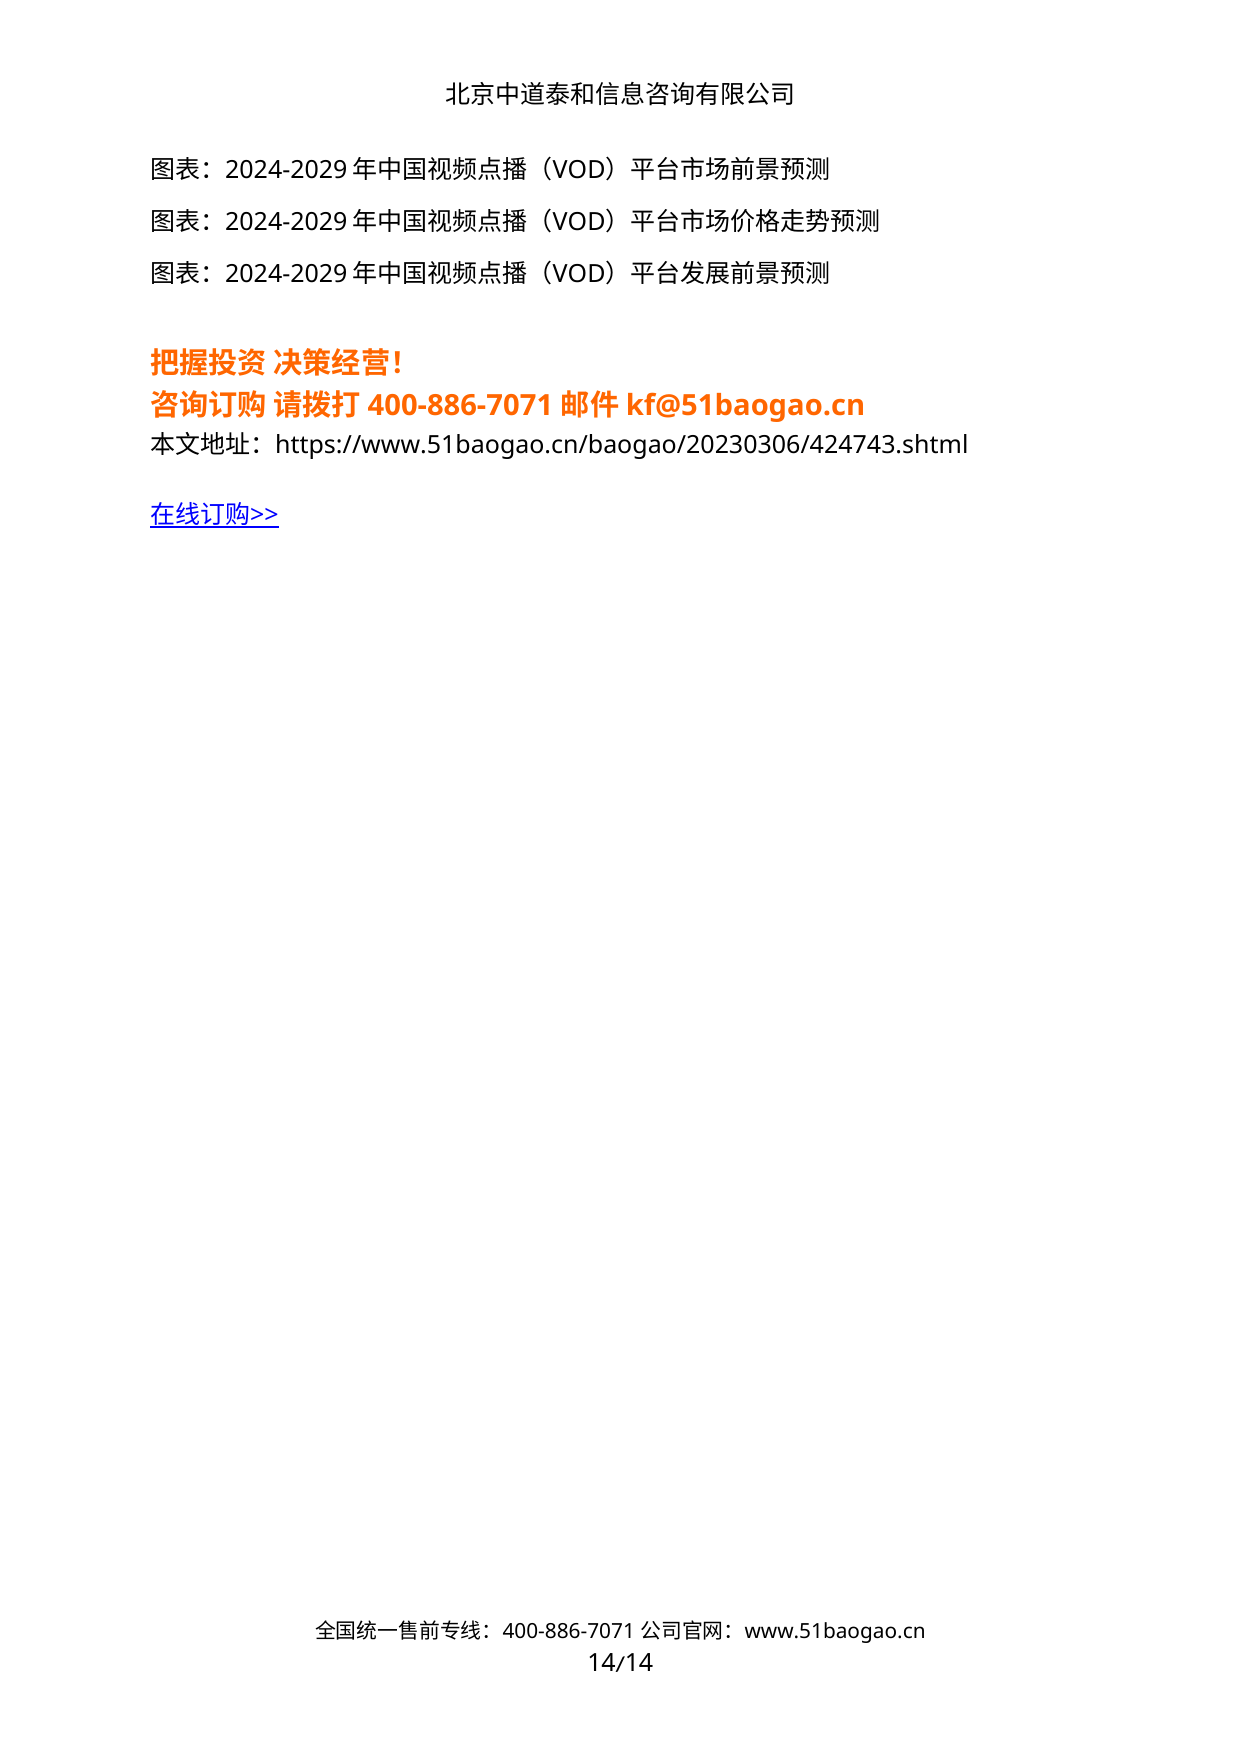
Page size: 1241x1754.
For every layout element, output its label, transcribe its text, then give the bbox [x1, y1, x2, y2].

text 图表：2024-2029年中国视频点播（VOD）平台发展前景预测 [150, 254, 1090, 290]
text 图表：2024-2029年中国视频点播（VOD）平台市场价格走势预测 [150, 202, 1090, 238]
text 图表：2024-2029年中国视频点播（VOD）平台市场前景预测 [150, 150, 1090, 186]
text 把握投资 决策经营！咨询订购 请拨打 400-886-7071 邮件 kf@51baogao.cn本文地址：https://www.51baogao.cn/baogao/20230306/424743.shtml [150, 306, 1090, 461]
text 在线订购>> [150, 461, 1090, 531]
